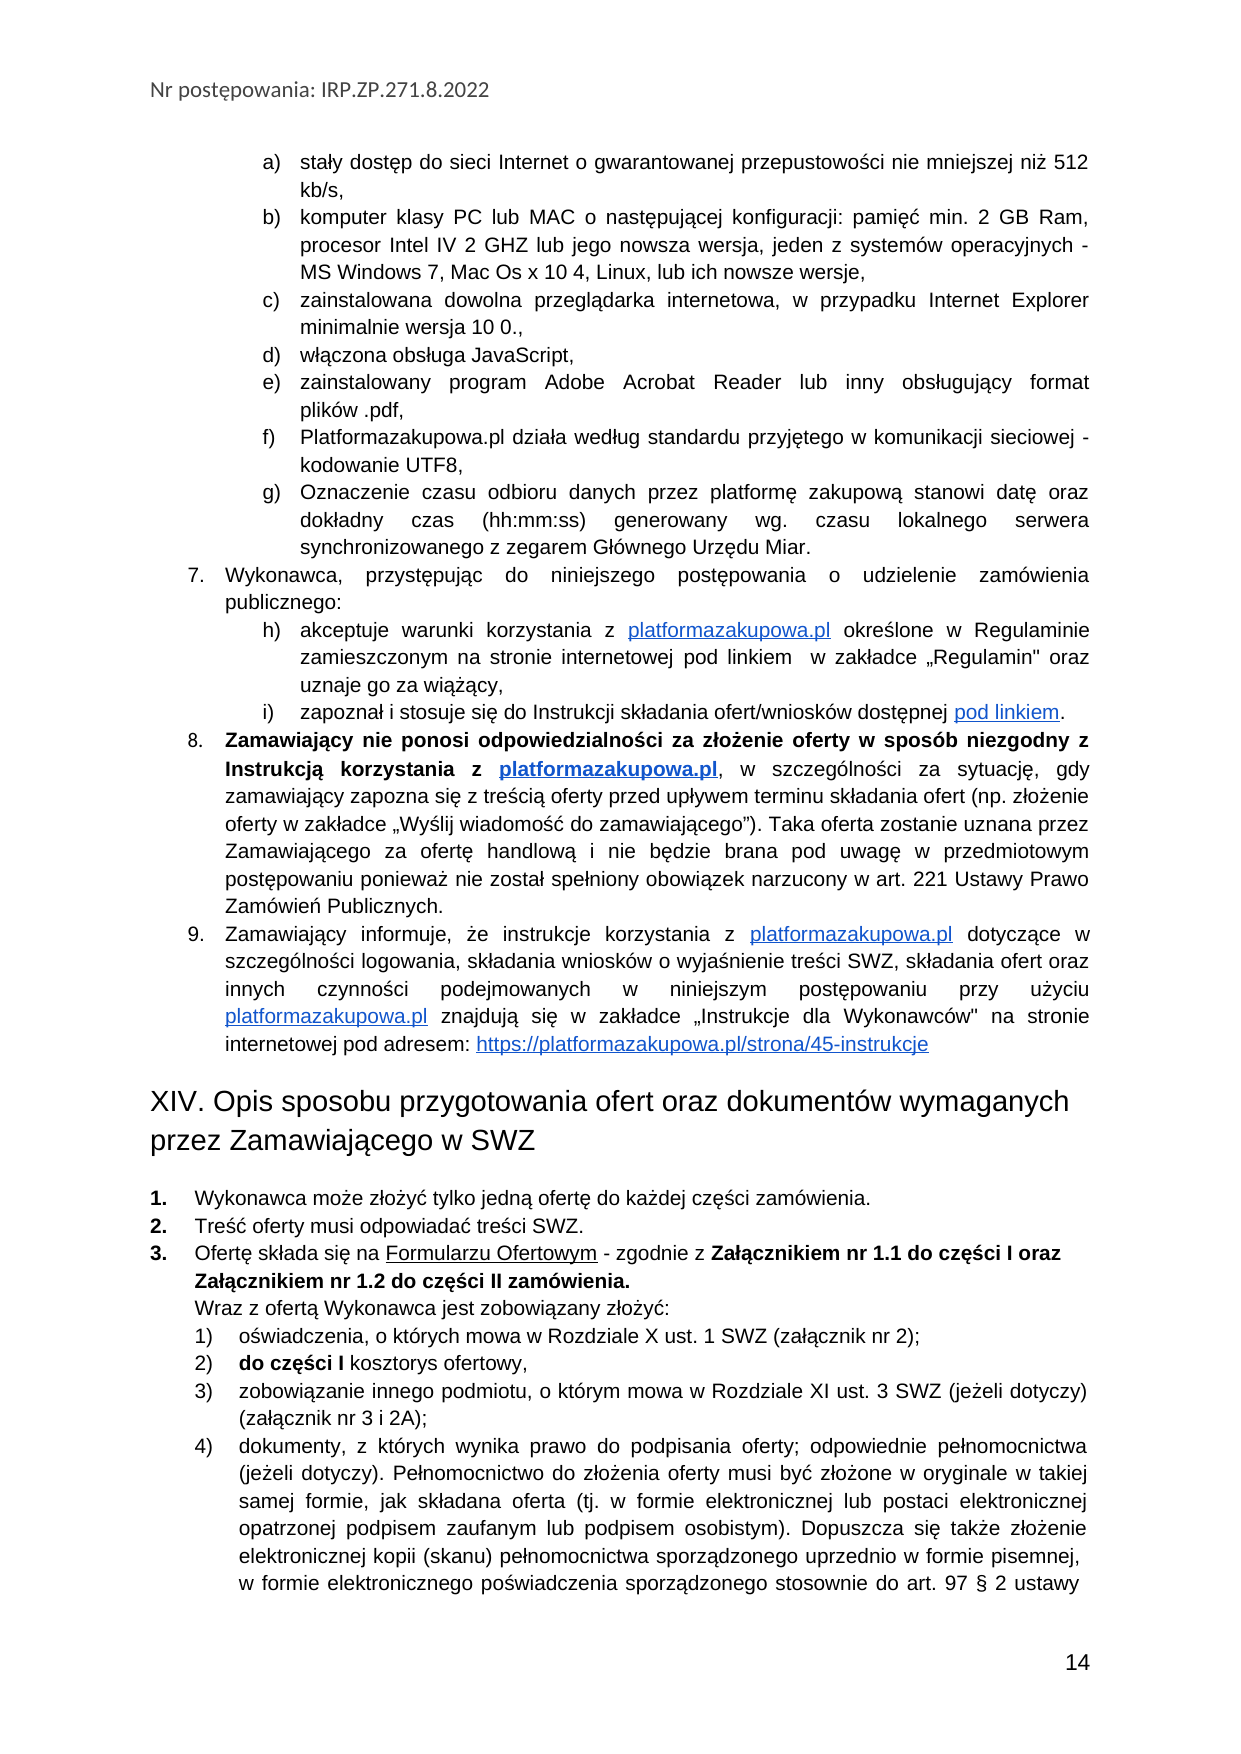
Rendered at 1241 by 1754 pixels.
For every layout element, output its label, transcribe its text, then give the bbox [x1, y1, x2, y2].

text Wraz z ofertą Wykonawca jest zobowiązany złożyć: [194, 1296, 1090, 1320]
list do części I kosztorys ofertowy, [194, 1351, 1088, 1375]
list Oznaczenie czasu odbioru danych przez platformę zakupową stanowi datę oraz dokładny czas (hh:mm:ss) generowany wg. czasu lokalnego serwera synchronizowanego z zegarem Głównego Urzędu Miar. [262, 480, 1090, 559]
list Wykonawca może złożyć tylko jedną ofertę do każdej części zamówienia. [150, 1186, 1090, 1210]
list Ofertę składa się na Formularzu Ofertowym - zgodnie z Załącznikiem nr 1.1 do części I oraz [150, 1241, 1090, 1265]
list komputer klasy PC lub MAC o następującej konfiguracji: pamięć min. 2 GB Ram, procesor Intel IV 2 GHZ lub jego nowsza wersja, jeden z systemów operacyjnych - MS Windows 7, Mac Os x 10 4, Linux, lub ich nowsze wersje, [262, 205, 1090, 284]
list włączona obsługa JavaScript, [262, 342, 1090, 366]
list zainstalowany program Adobe Acrobat Reader lub inny obsługujący format plików .pdf, [262, 370, 1090, 421]
list akceptuje warunki korzystania z platformazakupowa.pl określone w Regulaminie zamieszczonym na stronie internetowej pod linkiem w zakładce „Regulamin" oraz uznaje go za wiążący, [262, 617, 1090, 696]
list Wykonawca, przystępując do niniejszego postępowania o udzielenie zamówienia publicznego: [187, 562, 1090, 614]
list zobowiązanie innego podmiotu, o którym mowa w Rozdziale XI ust. 3 SWZ (jeżeli dotyczy) (załącznik nr 3 i 2A); [194, 1378, 1088, 1430]
list zainstalowana dowolna przeglądarka internetowa, w przypadku Internet Explorer minimalnie wersja 10 0., [262, 287, 1090, 339]
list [194, 1433, 1088, 1595]
list Platformazakupowa.pl działa według standardu przyjętego w komunikacji sieciowej - kodowanie UTF8, [262, 425, 1090, 476]
subtitle XIV. Opis sposobu przygotowania ofert oraz dokumentów wymaganych przez Zamawiającego w SWZ [150, 1084, 1090, 1156]
list oświadczenia, o których mowa w Rozdziale X ust. 1 SWZ (załącznik nr 2); [194, 1323, 1088, 1347]
list Treść oferty musi odpowiadać treści SWZ. [150, 1213, 1090, 1237]
list Zamawiający nie ponosi odpowiedzialności za złożenie oferty w sposób niezgodny z Instrukcją korzystania z platformazakupowa.pl, w szczególności za sytuację, gdy zamawiający zapozna się z treścią oferty przed upływem terminu składania ofert (np. złożenie oferty w zakładce „Wyślij wiadomość do zamawiającego”). Taka oferta zostanie uznana przez Zamawiającego za ofertę handlową i nie będzie brana pod uwagę w przedmiotowym postępowaniu ponieważ nie został spełniony obowiązek narzucony w art. 221 Ustawy Prawo Zamówień Publicznych. [187, 727, 1090, 918]
list stały dostęp do sieci Internet o gwarantowanej przepustowości nie mniejszej niż 512 kb/s, [262, 150, 1090, 201]
list Zamawiający informuje, że instrukcje korzystania z platformazakupowa.pl dotyczące w szczególności logowania, składania wniosków o wyjaśnienie treści SWZ, składania ofert oraz innych czynności podejmowanych w niniejszym postępowaniu przy użyciu platformazakupowa.pl znajdują się w zakładce „Instrukcje dla Wykonawców" na stronie internetowej pod adresem: https://platformazakupowa.pl/strona/45-instrukcje [187, 921, 1090, 1055]
list zapoznał i stosuje się do Instrukcji składania ofert/wniosków dostępnej pod linkiem. [262, 700, 1090, 724]
text Załącznikiem nr 1.2 do części II zamówienia. [194, 1268, 1090, 1292]
